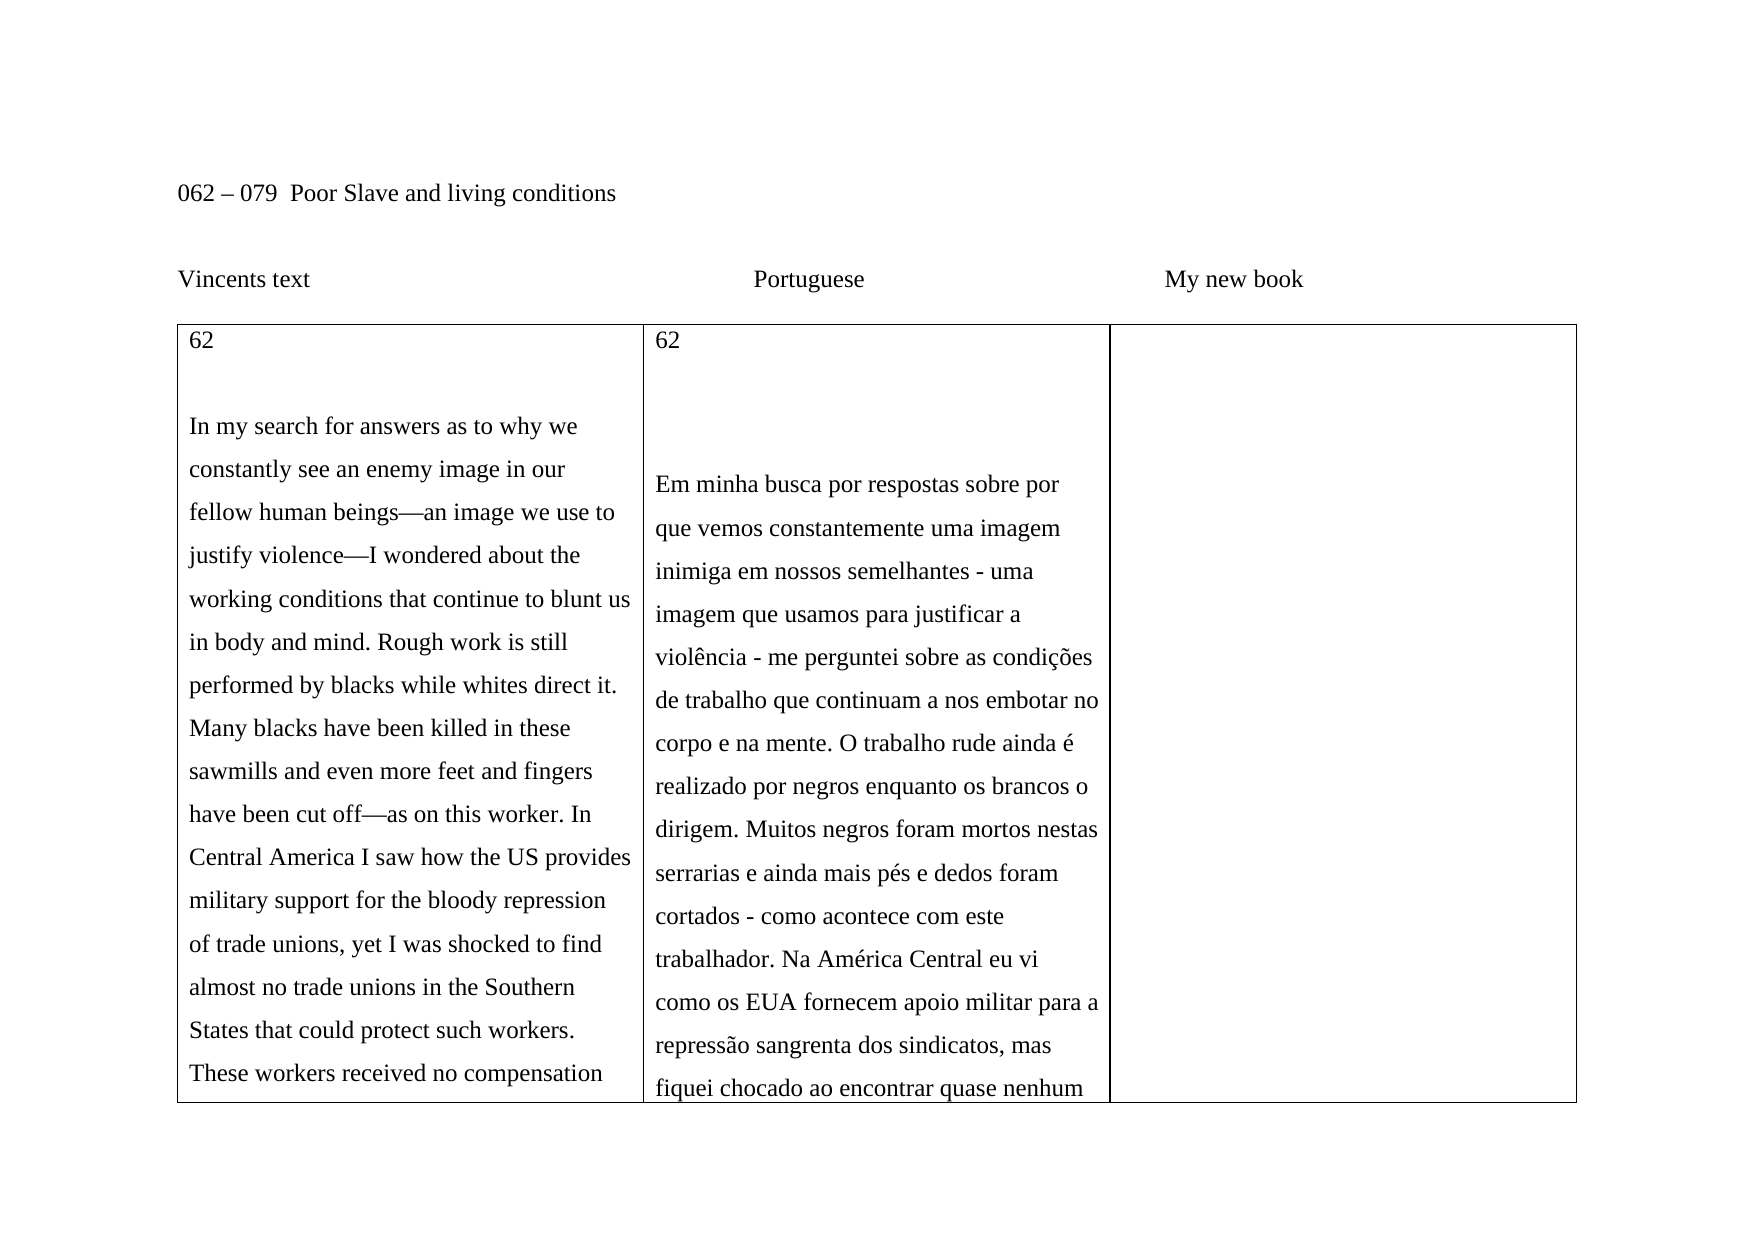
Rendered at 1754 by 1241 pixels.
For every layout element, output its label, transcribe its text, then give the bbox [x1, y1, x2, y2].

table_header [178, 325, 643, 1102]
table_header [1111, 325, 1576, 1102]
text 062 – 079 Poor Slave and living conditions Vincents text Portuguese My new book [177, 178, 1577, 293]
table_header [644, 325, 1109, 1102]
